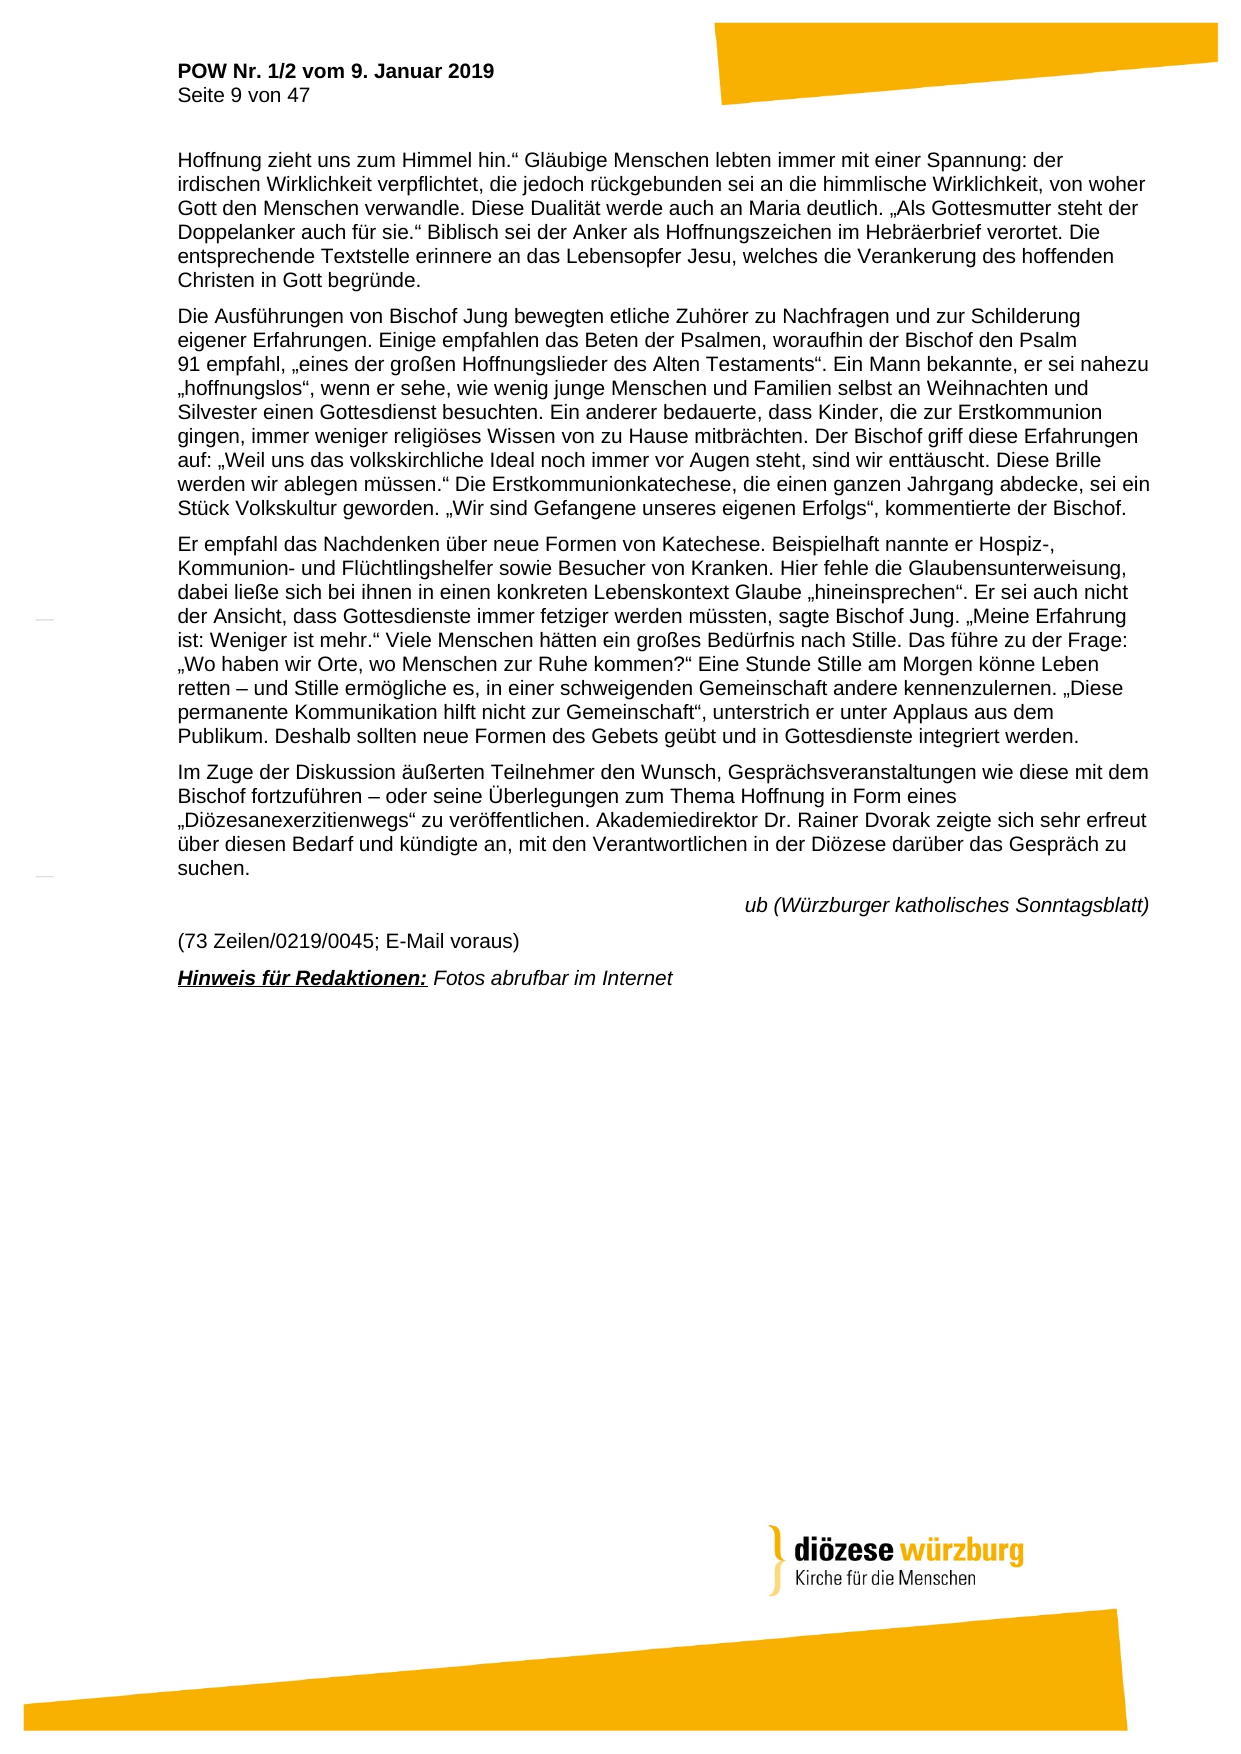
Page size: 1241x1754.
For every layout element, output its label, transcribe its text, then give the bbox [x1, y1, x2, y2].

picture [0, 0, 1241, 1754]
text Hinweis für Redaktionen: Fotos abrufbar im Internet [177, 965, 1152, 989]
text Er empfahl das Nachdenken über neue Formen von Katechese. Beispielhaft nannte er Hospiz-, Kommunion- und Flüchtlingshelfer sowie Besucher von Kranken. Hier fehle die Glaubensunterweisung, dabei ließe sich bei ihnen in einen konkreten Lebenskontext Glaube „hineinsprechen“. Er sei auch nicht der Ansicht, dass Gottesdienste immer fetziger werden müssten, sagte Bischof Jung. „Meine Erfahrung ist: Weniger ist mehr.“ Viele Menschen hätten ein großes Bedürfnis nach Stille. Das führe zu der Frage: „Wo haben wir Orte, wo Menschen zur Ruhe kommen?“ Eine Stunde Stille am Morgen könne Leben retten – und Stille ermögliche es, in einer schweigenden Gemeinschaft andere kennenzulernen. „Diese permanente Kommunikation hilft nicht zur Gemeinschaft“, unterstrich er unter Applaus aus dem Publikum. Deshalb sollten neue Formen des Gebets geübt und in Gottesdienste integriert werden. [177, 532, 1152, 748]
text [177, 148, 1152, 291]
text (73 Zeilen/0219/0045; E-Mail voraus) [177, 929, 1152, 953]
text Die Ausführungen von Bischof Jung bewegten etliche Zuhörer zu Nachfragen und zur Schilderung eigener Erfahrungen. Einige empfahlen das Beten der Psalmen, woraufhin der Bischof den Psalm 91 empfahl, „eines der großen Hoffnungslieder des Alten Testaments“. Ein Mann bekannte, er sei nahezu „hoffnungslos“, wenn er sehe, wie wenig junge Menschen und Familien selbst an Weihnachten und Silvester einen Gottesdienst besuchten. Ein anderer bedauerte, dass Kinder, die zur Erstkommunion gingen, immer weniger religiöses Wissen von zu Hause mitbrächten. Der Bischof griff diese Erfahrungen auf: „Weil uns das volkskirchliche Ideal noch immer vor Augen steht, sind wir enttäuscht. Diese Brille werden wir ablegen müssen.“ Die Erstkommunionkatechese, die einen ganzen Jahrgang abdecke, sei ein Stück Volkskultur geworden. „Wir sind Gefangene unseres eigenen Erfolgs“, kommentierte der Bischof. [177, 304, 1152, 519]
text Im Zuge der Diskussion äußerten Teilnehmer den Wunsch, Gesprächsveranstaltungen wie diese mit dem Bischof fortzuführen – oder seine Überlegungen zum Thema Hoffnung in Form eines „Diözesanexerzitienwegs“ zu veröffentlichen. Akademiedirektor Dr. Rainer Dvorak zeigte sich sehr erfreut über diesen Bedarf und kündigte an, mit den Verantwortlichen in der Diözese darüber das Gespräch zu suchen. [177, 760, 1152, 880]
text ub (Würzburger katholisches Sonntagsblatt) [177, 892, 1152, 916]
